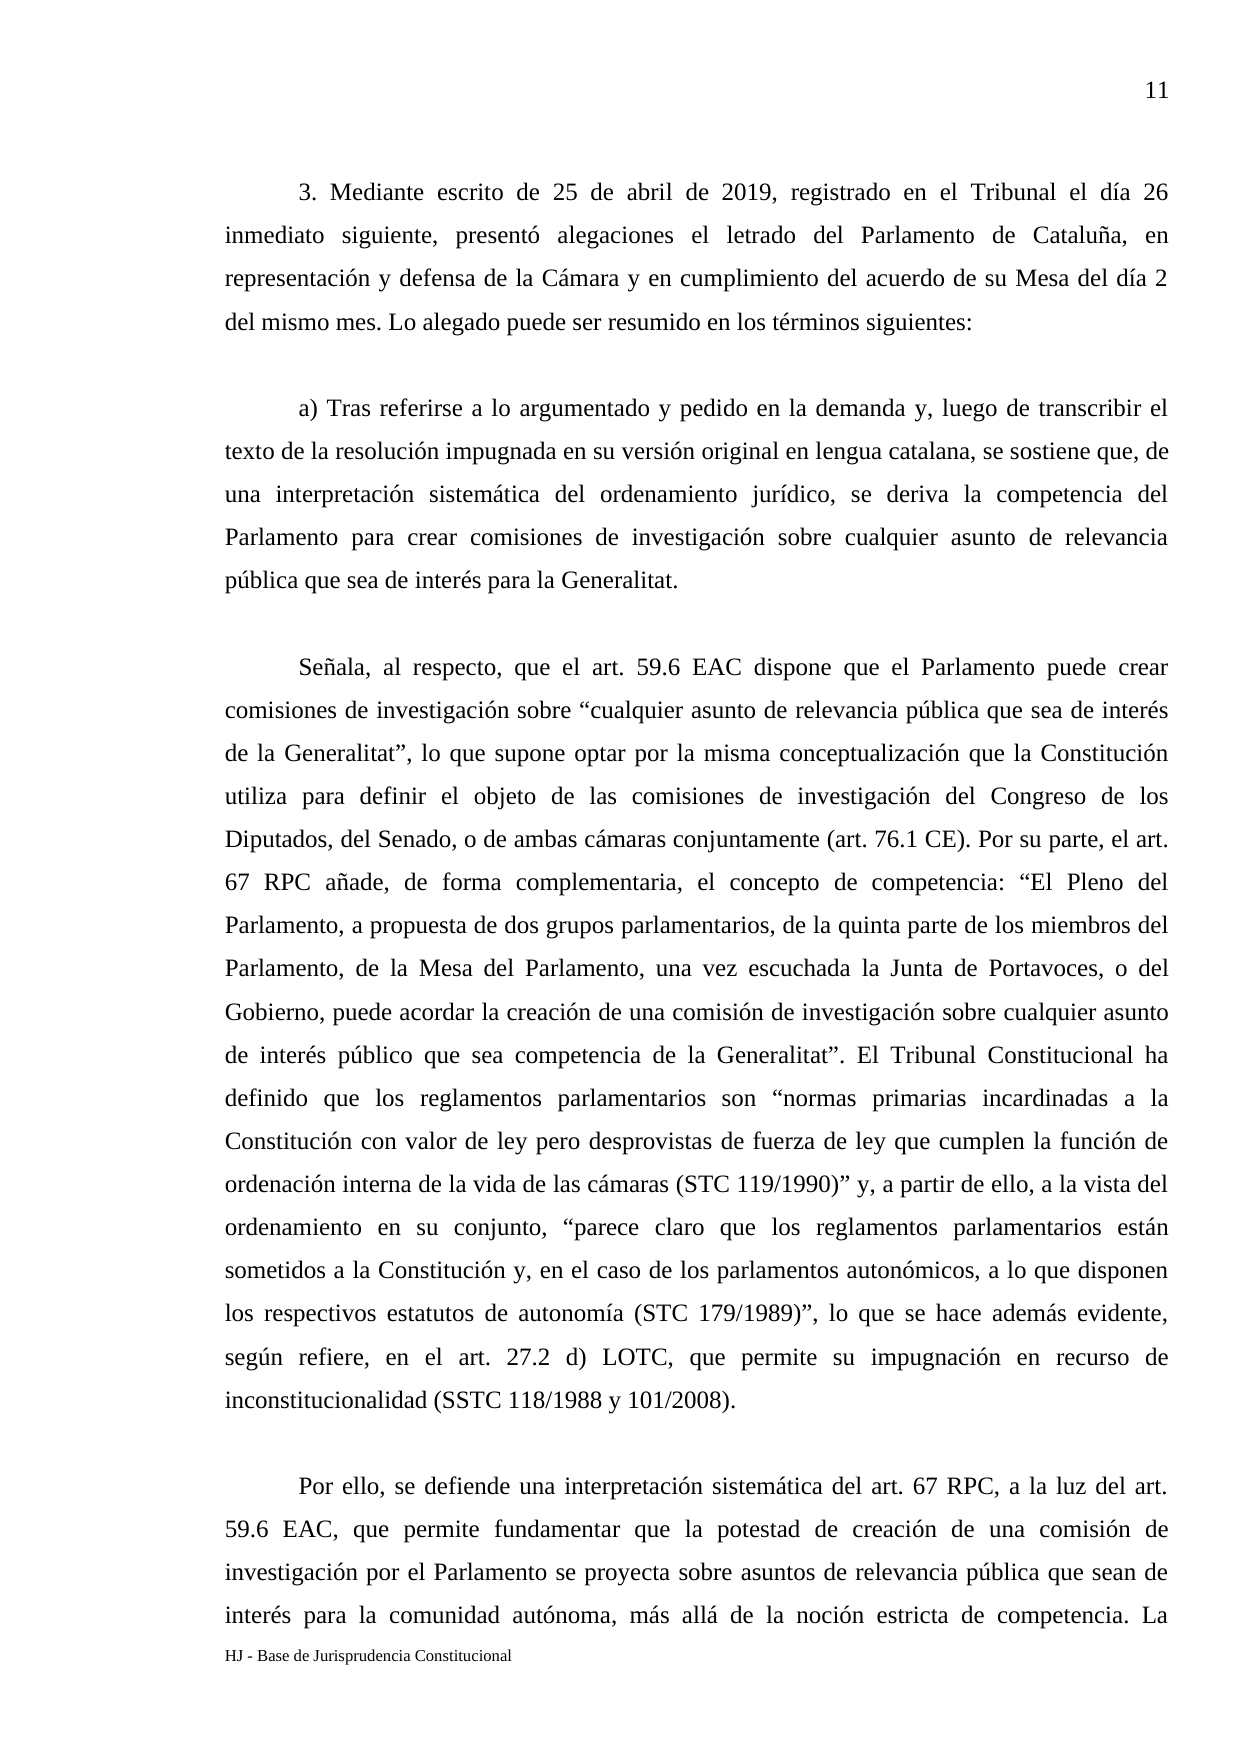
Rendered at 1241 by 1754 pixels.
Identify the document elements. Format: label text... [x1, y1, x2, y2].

text Señala, al respecto, que el art. 59.6 EAC dispone que el Parlamento puede crear comisiones de investigación sobre “cualquier asunto de relevancia pública que sea de interés de la Generalitat”, lo que supone optar por la misma conceptualización que la Constitución utiliza para definir el objeto de las comisiones de investigación del Congreso de los Diputados, del Senado, o de ambas cámaras conjuntamente (art. 76.1 CE). Por su parte, el art. 67 RPC añade, de forma complementaria, el concepto de competencia: “El Pleno del Parlamento, a propuesta de dos grupos parlamentarios, de la quinta parte de los miembros del Parlamento, de la Mesa del Parlamento, una vez escuchada la Junta de Portavoces, o del Gobierno, puede acordar la creación de una comisión de investigación sobre cualquier asunto de interés público que sea competencia de la Generalitat”. El Tribunal Constitucional ha definido que los reglamentos parlamentarios son “normas primarias incardinadas a la Constitución con valor de ley pero desprovistas de fuerza de ley que cumplen la función de ordenación interna de la vida de las cámaras (STC 119/1990)” y, a partir de ello, a la vista del ordenamiento en su conjunto, “parece claro que los reglamentos parlamentarios están sometidos a la Constitución y, en el caso de los parlamentos autonómicos, a lo que disponen los respectivos estatutos de autonomía (STC 179/1989)”, lo que se hace además evidente, según refiere, en el art. 27.2 d) LOTC, que permite su impugnación en recurso de inconstitucionalidad (SSTC 118/1988 y 101/2008). [224, 652, 1169, 1413]
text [224, 1471, 1169, 1629]
text 3. Mediante escrito de 25 de abril de 2019, registrado en el Tribunal el día 26 inmediato siguiente, presentó alegaciones el letrado del Parlamento de Cataluña, en representación y defensa de la Cámara y en cumplimiento del acuerdo de su Mesa del día 2 del mismo mes. Lo alegado puede ser resumido en los términos siguientes: [224, 177, 1169, 335]
text a) Tras referirse a lo argumentado y pedido en la demanda y, luego de transcribir el texto de la resolución impugnada en su versión original en lengua catalana, se sostiene que, de una interpretación sistemática del ordenamiento jurídico, se deriva la competencia del Parlamento para crear comisiones de investigación sobre cualquier asunto de relevancia pública que sea de interés para la Generalitat. [224, 393, 1169, 594]
